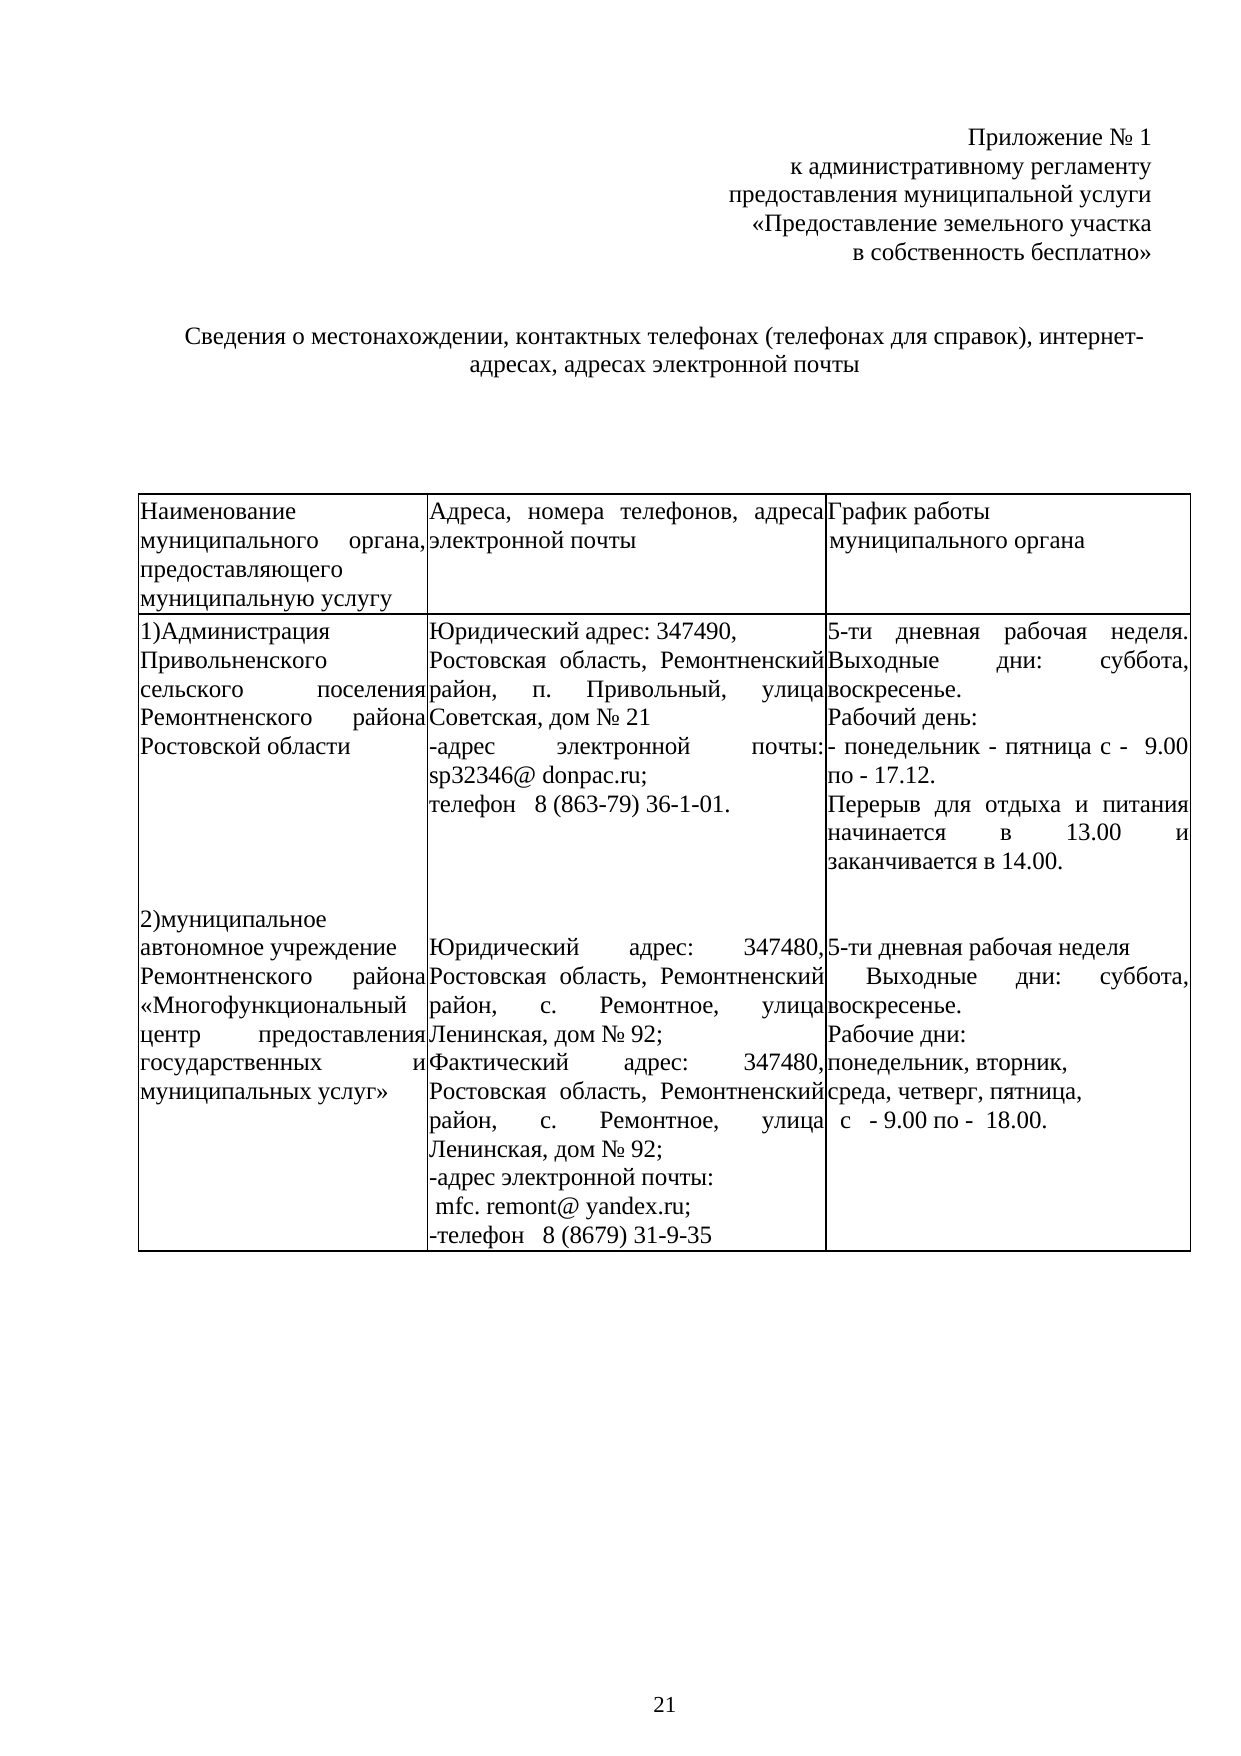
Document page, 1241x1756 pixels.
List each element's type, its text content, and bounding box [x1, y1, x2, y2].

table_header Наименование муниципального органа, предоставляющего муниципальную услугу [139, 495, 427, 613]
table_cell 5-ти дневная рабочая неделя. Выходные дни: суббота, воскресенье. Рабочий день: - понедельник - пятница с - 9.00 по - 17.12. Перерыв для отдыха и питания начинается в 13.00 и заканчивается в 14.00. 5-ти дневная рабочая неделя Выходные дни: суббота, воскресенье. Рабочие дни: понедельник, вторник, среда, четверг, пятница, с - 9.00 по - 18.00. [827, 615, 1190, 1250]
text «Предоставление земельного участка [177, 208, 1152, 237]
text Сведения о местонахождении, контактных телефонах (телефонах для справок), интернет-адресах, адресах электронной почты [177, 321, 1152, 378]
table_cell Юридический адрес: 347490, Ростовская область, Ремонтненский район, п. Привольный, улица Советская, дом № 21 -адрес электронной почты: sp32346@ donpac.ru; телефон 8 (863-79) 36-1-01. Юридический адрес: 347480, Ростовская область, Ремонтненский район, с. Ремонтное, улица Ленинская, дом № 92; Фактический адрес: 347480, Ростовская область, Ремонтненский район, с. Ремонтное, улица Ленинская, дом № 92; -адрес электронной почты: mfc. remont@ yandex.ru; -телефон 8 (8679) 31-9-35 [428, 615, 825, 1250]
table_header Адреса, номера телефонов, адреса электронной почты [428, 495, 825, 613]
text Приложение № 1 [177, 122, 1152, 151]
table_cell 1)Администрация Привольненского сельского поселения Ремонтненского района Ростовской области 2)муниципальное автономное учреждение Ремонтненского района «Многофункциональный центр предоставления государственных и муниципальных услуг» [139, 615, 427, 1250]
text к административному регламенту [177, 151, 1152, 179]
table_header График работы муниципального органа [827, 495, 1190, 613]
text предоставления муниципальной услуги [177, 179, 1152, 208]
text в собственность бесплатно» [177, 237, 1152, 266]
